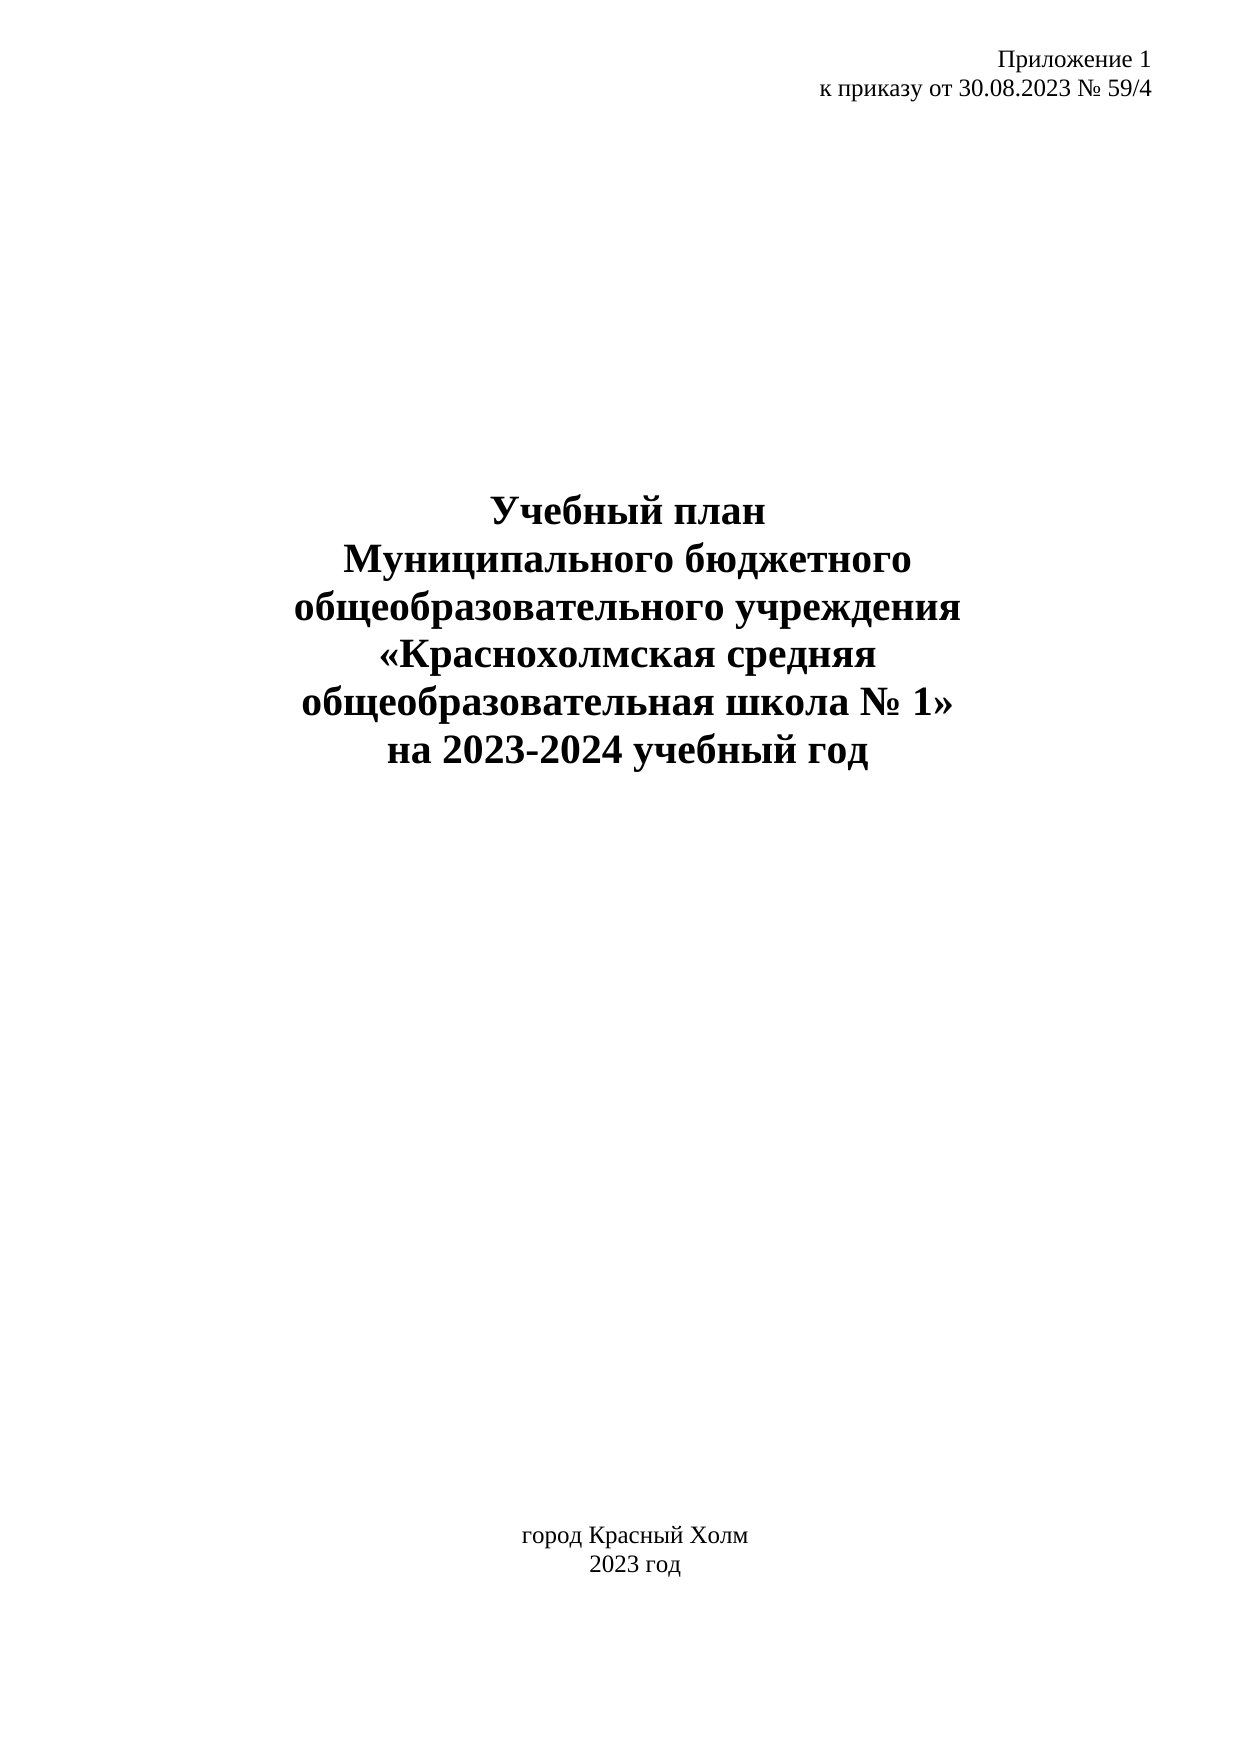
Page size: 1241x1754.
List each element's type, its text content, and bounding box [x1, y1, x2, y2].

subtitle общеобразовательного учреждения [88, 581, 1166, 629]
subtitle на 2023-2024 учебный год [88, 725, 1166, 773]
text к приказу от 30.08.2023 № 59/4 [118, 73, 1152, 102]
text город Красный Холм [118, 1520, 1152, 1549]
subtitle Учебный план [88, 485, 1166, 533]
subtitle «Краснохолмская средняя [88, 629, 1166, 677]
subtitle Муниципального бюджетного [88, 533, 1166, 581]
subtitle общеобразовательная школа № 1» [88, 677, 1166, 725]
text 2023 год [118, 1549, 1152, 1578]
subtitle Приложение 1 [88, 44, 1166, 73]
